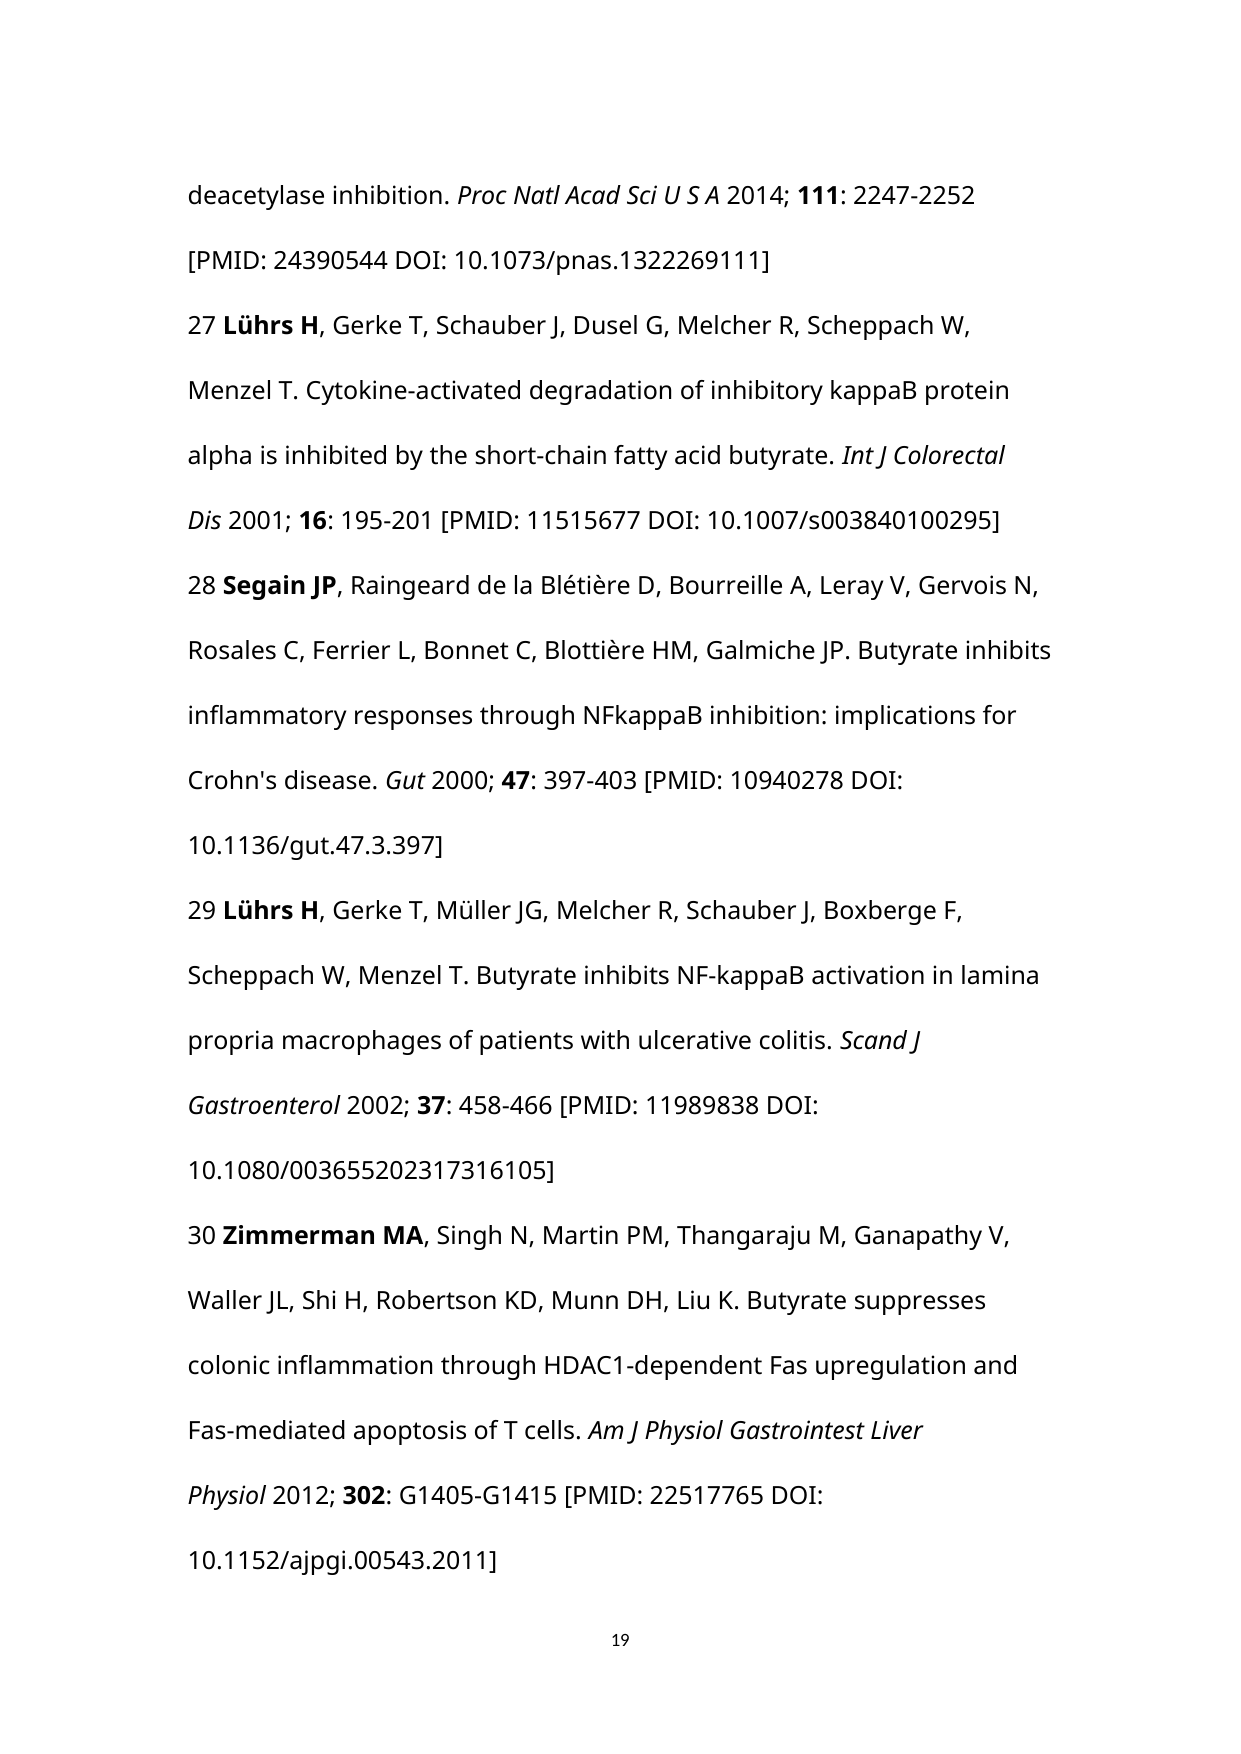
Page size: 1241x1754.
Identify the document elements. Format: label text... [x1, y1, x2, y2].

text 29 Lührs H, Gerke T, Müller JG, Melcher R, Schauber J, Boxberge F, Scheppach W, Menzel T. Butyrate inhibits NF-kappaB activation in lamina propria macrophages of patients with ulcerative colitis. Scand J Gastroenterol 2002; 37: 458-466 [PMID: 11989838 DOI: 10.1080/003655202317316105] [187, 877, 1053, 1202]
text 28 Segain JP, Raingeard de la Blétière D, Bourreille A, Leray V, Gervois N, Rosales C, Ferrier L, Bonnet C, Blottière HM, Galmiche JP. Butyrate inhibits inflammatory responses through NFkappaB inhibition: implications for Crohn's disease. Gut 2000; 47: 397-403 [PMID: 10940278 DOI: 10.1136/gut.47.3.397] [187, 552, 1053, 877]
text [187, 162, 1053, 292]
text 30 Zimmerman MA, Singh N, Martin PM, Thangaraju M, Ganapathy V, Waller JL, Shi H, Robertson KD, Munn DH, Liu K. Butyrate suppresses colonic inflammation through HDAC1-dependent Fas upregulation and Fas-mediated apoptosis of T cells. Am J Physiol Gastrointest Liver Physiol 2012; 302: G1405-G1415 [PMID: 22517765 DOI: 10.1152/ajpgi.00543.2011] [187, 1202, 1053, 1592]
text 27 Lührs H, Gerke T, Schauber J, Dusel G, Melcher R, Scheppach W, Menzel T. Cytokine-activated degradation of inhibitory kappaB protein alpha is inhibited by the short-chain fatty acid butyrate. Int J Colorectal Dis 2001; 16: 195-201 [PMID: 11515677 DOI: 10.1007/s003840100295] [187, 292, 1053, 552]
